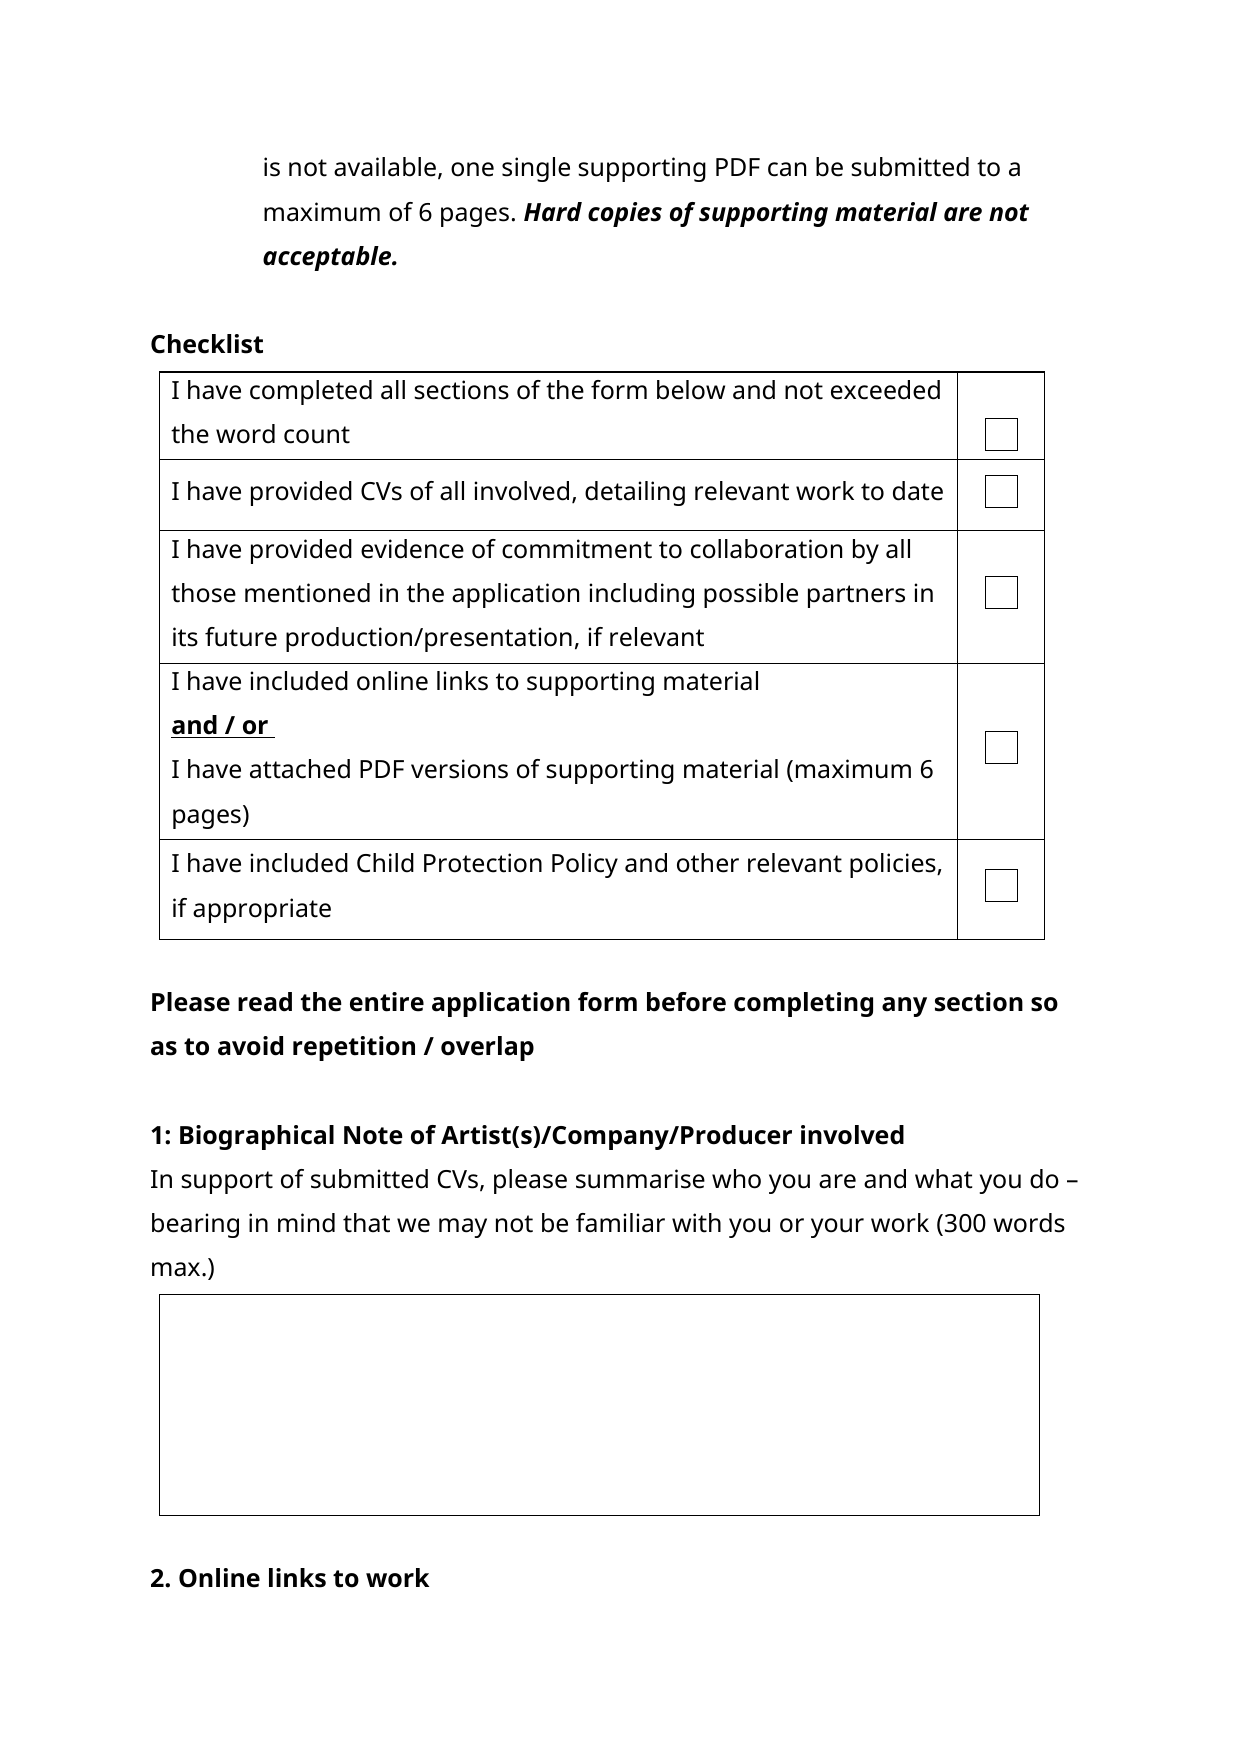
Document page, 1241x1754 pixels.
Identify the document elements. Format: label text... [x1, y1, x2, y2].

table_cell I have included Child Protection Policy and other relevant policies, if appropriate [160, 840, 957, 939]
table_header [160, 1295, 1039, 1515]
table_cell [958, 840, 1044, 939]
table_cell I have provided evidence of commitment to collaboration by all those mentioned in the application including possible partners in its future production/presentation, if relevant [160, 531, 957, 662]
table_cell [958, 664, 1044, 839]
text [262, 150, 1090, 273]
table_header [958, 373, 1044, 459]
text Checklist [150, 327, 1090, 361]
text Please read the entire application form before completing any section so as to avoid repetition / overlap [150, 984, 1090, 1063]
table_cell [958, 531, 1044, 662]
table_cell [958, 460, 1044, 530]
text 2. Online links to work [150, 1560, 1090, 1594]
text In support of submitted CVs, please summarise who you are and what you do – bearing in mind that we may not be familiar with you or your work (300 words max.) [150, 1162, 1090, 1284]
table_cell I have provided CVs of all involved, detailing relevant work to date [160, 460, 957, 530]
table_cell I have included online links to supporting material and / or I have attached PDF versions of supporting material (maximum 6 pages) [160, 664, 957, 839]
text 1: Biographical Note of Artist(s)/Company/Producer involved [150, 1117, 1090, 1151]
table_header I have completed all sections of the form below and not exceeded the word count [160, 373, 957, 459]
